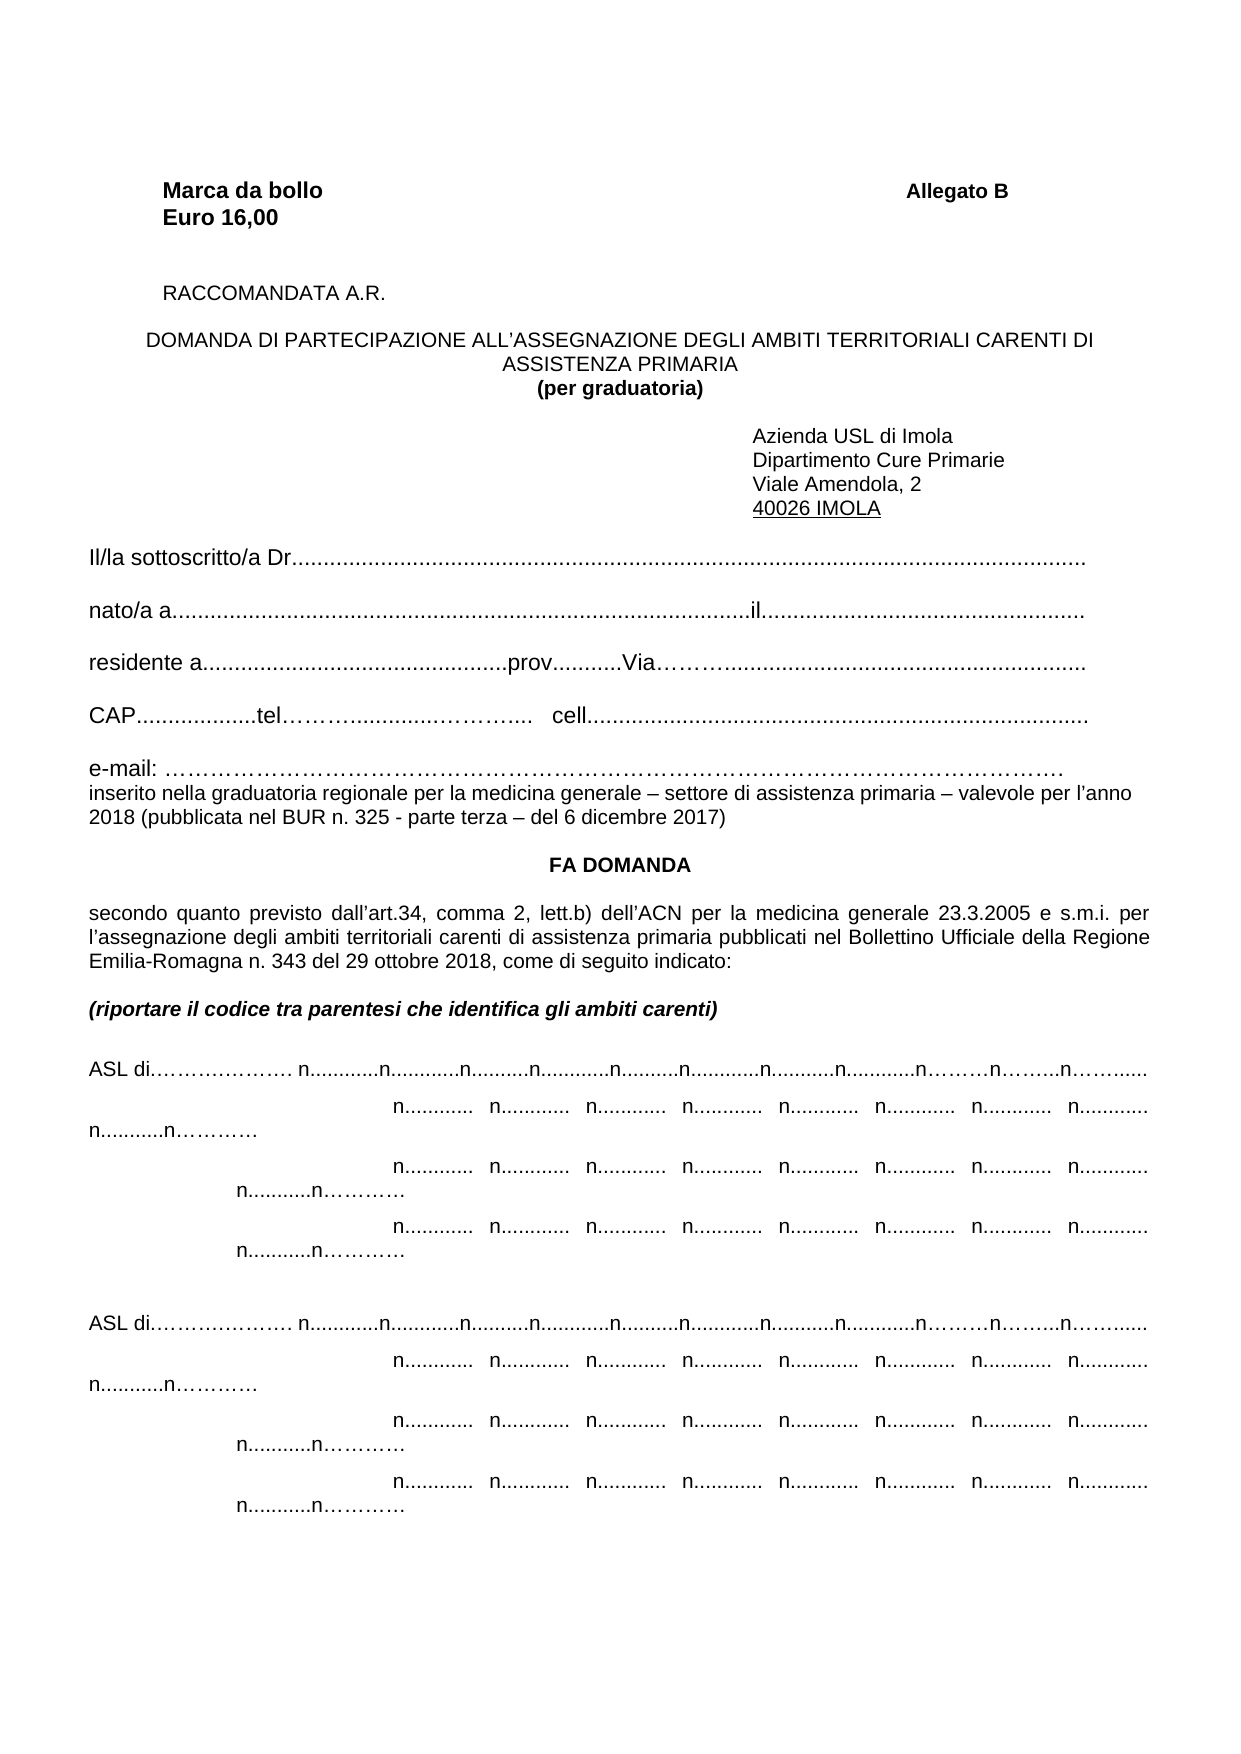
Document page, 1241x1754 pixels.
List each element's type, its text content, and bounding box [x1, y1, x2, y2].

text e-mail: ………………………………………………………………………………………………………. [89, 755, 1152, 781]
text Azienda USL di Imola [679, 424, 1152, 448]
subtitle Dipartimento Cure Primarie [752, 448, 1152, 472]
text nato/a a...........................................................................................il................................................... [89, 597, 1152, 623]
text Marca da bollo Allegato B [89, 177, 1152, 203]
text RACCOMANDATA A.R. [89, 280, 1152, 304]
text Il/la sottoscritto/a Dr............................................................................................................................. [89, 544, 1152, 570]
text secondo quanto previsto dall’art.34, comma 2, lett.b) dell’ACN per la medicina generale 23.3.2005 e s.m.i. per l’assegnazione degli ambiti territoriali carenti di assistenza primaria pubblicati nel Bollettino Ufficiale della Regione Emilia-Romagna n. 343 del 29 ottobre 2018, come di seguito indicato: [89, 901, 1152, 973]
text ASL di.……….………. n............n............n..........n............n..........n............n...........n............n………n……...n……...... [89, 1311, 1152, 1335]
text 40026 IMOLA [89, 496, 1152, 520]
text DOMANDA DI PARTECIPAZIONE ALL’ASSEGNAZIONE DEGLI AMBITI TERRITORIALI CARENTI DI ASSISTENZA PRIMARIA [89, 328, 1152, 376]
text n............ n............ n............ n............ n............ n............ n............ n............ n...........n………… [89, 1093, 1152, 1141]
text FA DOMANDA [89, 853, 1152, 877]
text Viale Amendola, 2 [89, 472, 1152, 496]
text n............ n............ n............ n............ n............ n............ n............ n............ n...........n………… [89, 1348, 1152, 1396]
text CAP...................tel………..............……….... cell............................................................................... [89, 702, 1152, 728]
text n............ n............ n............ n............ n............ n............ n............ n............ n...........n………… [236, 1468, 1152, 1516]
text (riportare il codice tra parentesi che identifica gli ambiti carenti) [89, 997, 1152, 1021]
text (per graduatoria) [89, 376, 1152, 400]
text n............ n............ n............ n............ n............ n............ n............ n............ n...........n………… [236, 1214, 1152, 1262]
text ASL di.……….………. n............n............n..........n............n..........n............n...........n............n………n……...n……...... [89, 1057, 1152, 1081]
text n............ n............ n............ n............ n............ n............ n............ n............ n...........n………… [236, 1154, 1152, 1202]
text residente a................................................prov...........Via………......................................................... [89, 649, 1152, 676]
text n............ n............ n............ n............ n............ n............ n............ n............ n...........n………… [236, 1408, 1152, 1456]
text Euro 16,00 [89, 203, 1152, 230]
text inserito nella graduatoria regionale per la medicina generale – settore di assistenza primaria – valevole per l’anno 2018 (pubblicata nel BUR n. 325 - parte terza – del 6 dicembre 2017) [89, 781, 1152, 829]
